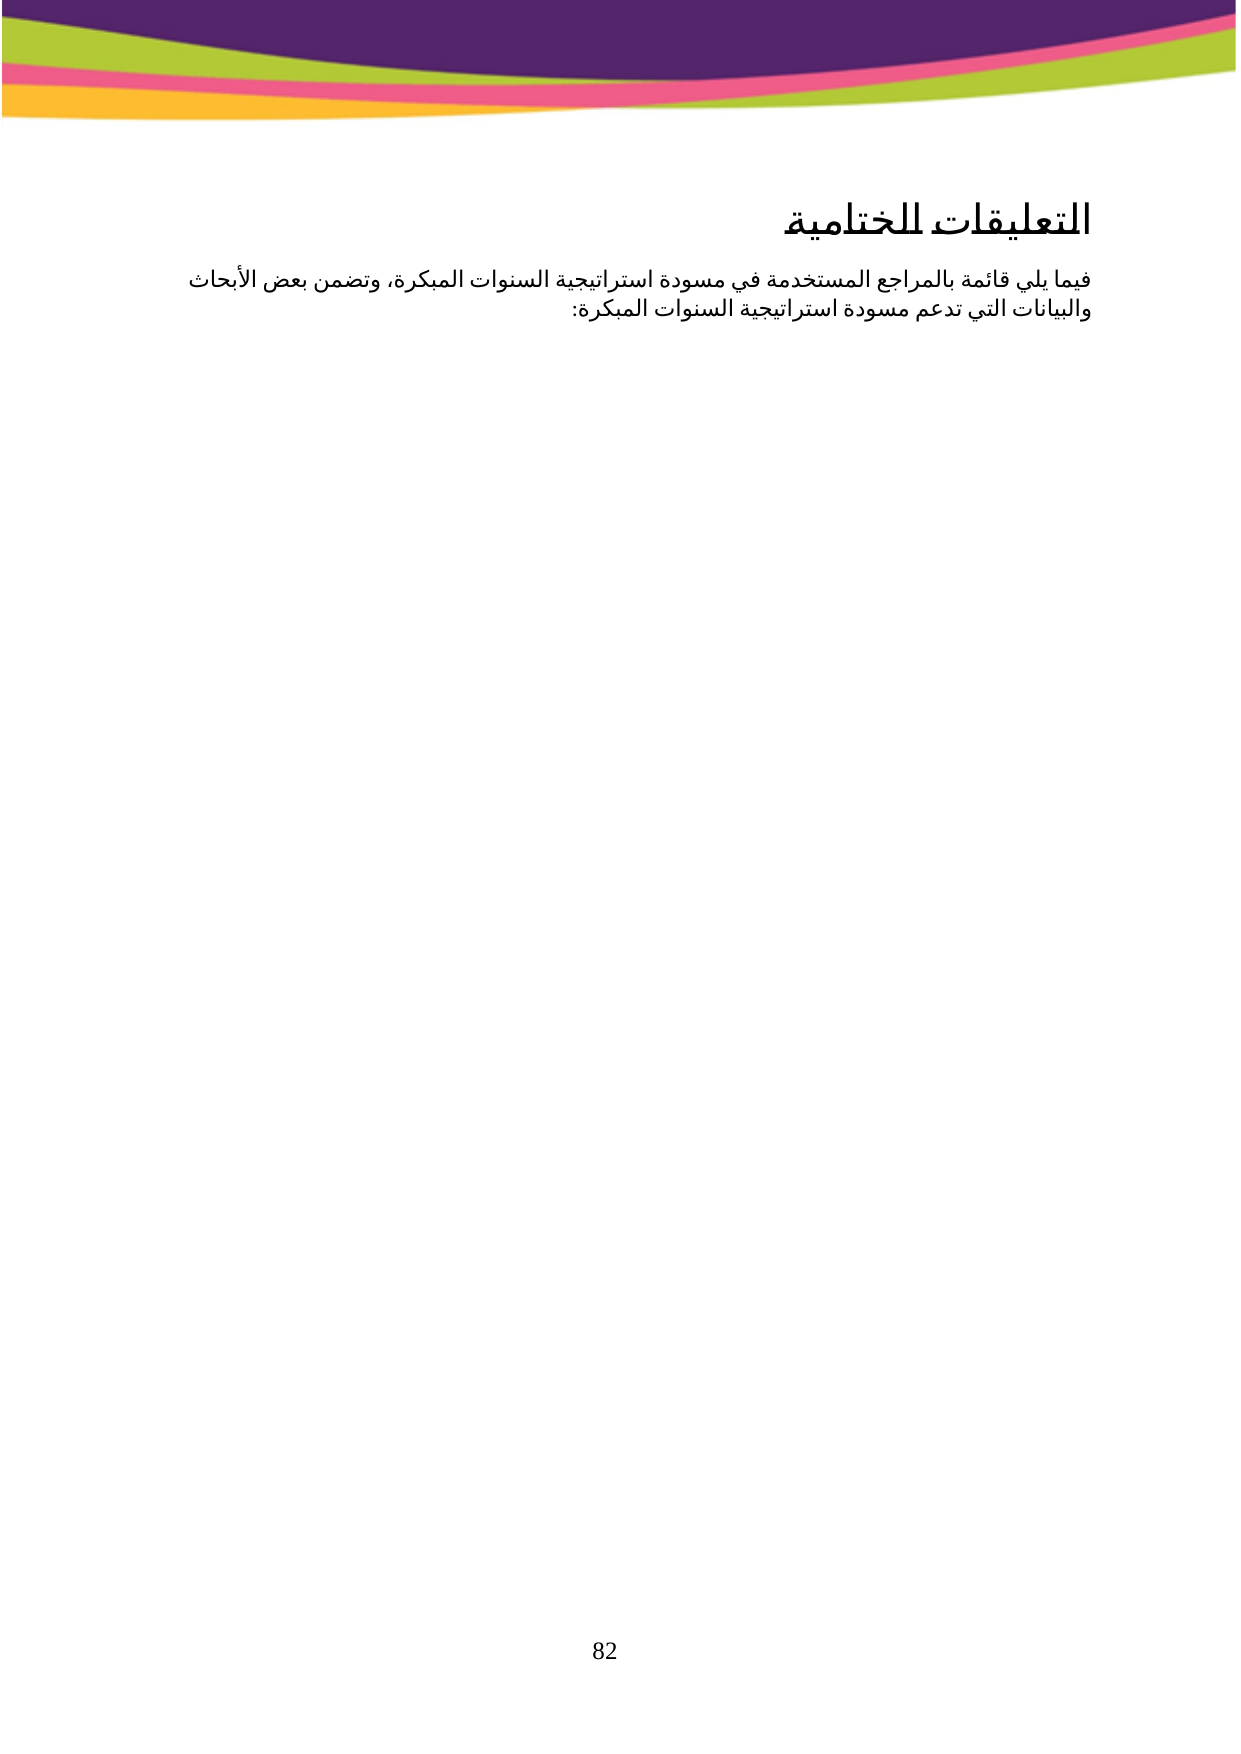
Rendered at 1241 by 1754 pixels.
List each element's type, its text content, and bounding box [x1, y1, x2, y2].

text فيما يلي قائمة بالمراجع المستخدمة في مسودة استراتيجية السنوات المبكرة، وتضمن بعض الأبحاث والبيانات التي تدعم مسودة استراتيجية السنوات المبكرة: [118, 263, 1092, 322]
text وتوفر خطة العمل الأولى (2023-2027) من الخطة الوطنية لإنهاء العنف ضد النساء والأطفال خارطة طريق للجهود التي سيتم بذلها في السنوات الخمس الأولى نحو تحقيق الرؤية الخاصة بالخطة الوطنية. وهي تحدد النطاق الأولي للأنشطة، ومجالات العمل والمسؤولية تجاه النتائج، وتحدد كيف سنجعل الالتزامات المنصوص عليها في الخطة الوطنية حقيقة واقعة. وتتضمن نتيجةً تلتزم بضمان "سلامة الأطفال والشباب في جميع البيئات ودعمهم بشكل فعال من قبل الأنظمة والخدمات". وستعمل خطة العمل المخصصة للسكان الأصليين وسكان جزر مضيق توريس، وهي خطة العمل للسكان الأصليين وسكان جزر مضيق توريس للفترة الممتدّة بين 2023-2025، جنبًا إلى جنب مع خطة العمل الأولى.التعليقات الختامية [118, 131, 1092, 245]
picture [0, 0, 1236, 128]
